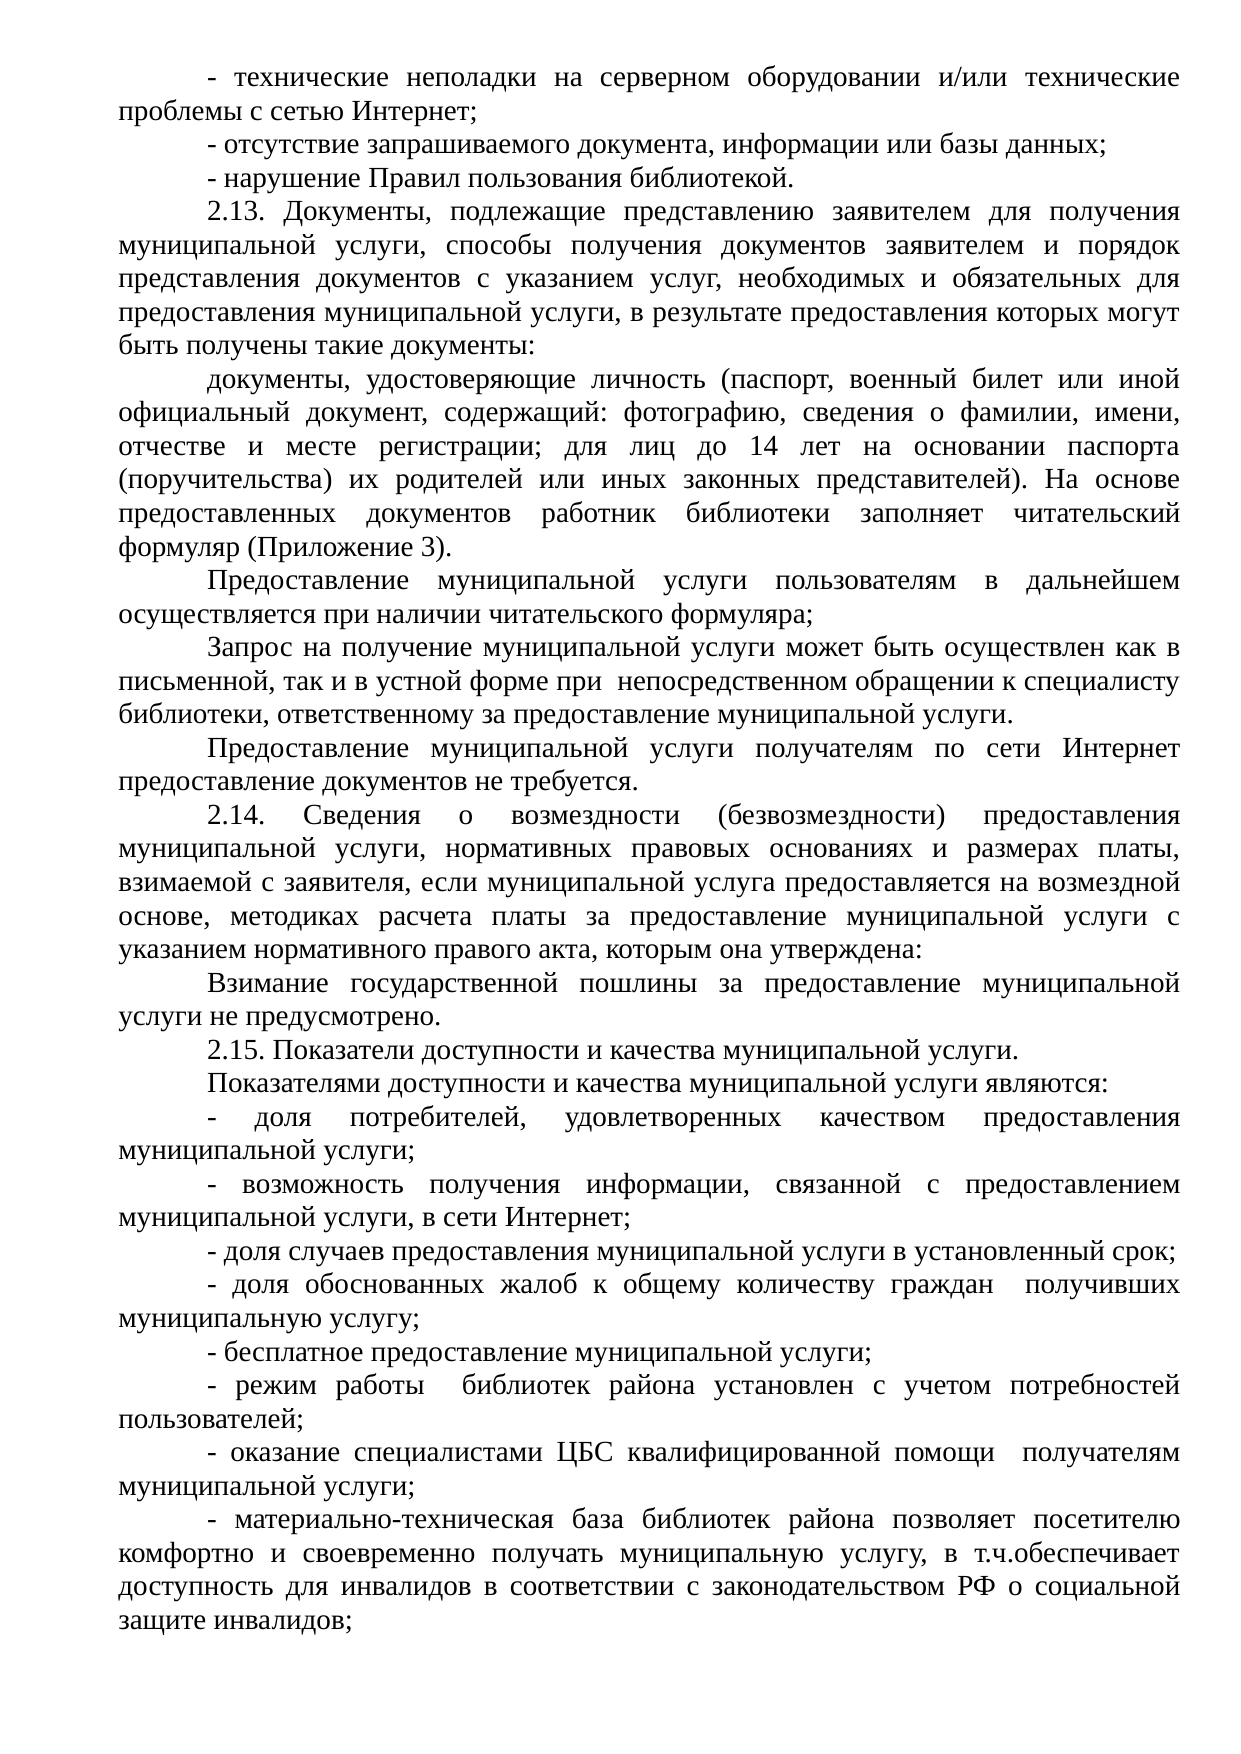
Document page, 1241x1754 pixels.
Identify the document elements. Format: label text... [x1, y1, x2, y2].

text документы, удостоверяющие личность (паспорт, военный билет или иной официальный документ, содержащий: фотографию, сведения о фамилии, имени, отчестве и месте регистрации; для лиц до 14 лет на основании паспорта (поручительства) их родителей или иных законных представителей). На основе предоставленных документов работник библиотеки заполняет читательский формуляр (Приложение 3). [118, 361, 1181, 562]
text - доля обоснованных жалоб к общему количеству граждан получивших муниципальную услугу; [118, 1267, 1181, 1334]
text - технические неполадки на серверном оборудовании и/или технические проблемы с сетью Интернет; [118, 59, 1181, 126]
text - нарушение Правил пользования библиотекой. [118, 160, 1181, 193]
text - режим работы библиотек района установлен с учетом потребностей пользователей; [118, 1367, 1181, 1434]
text - отсутствие запрашиваемого документа, информации или базы данных; [118, 126, 1181, 160]
text Запрос на получение муниципальной услуги может быть осуществлен как в письменной, так и в устной форме при непосредственном обращении к специалисту библиотеки, ответственному за предоставление муниципальной услуги. [118, 629, 1181, 730]
text - возможность получения информации, связанной с предоставлением муниципальной услуги, в сети Интернет; [118, 1166, 1181, 1233]
text Показателями доступности и качества муниципальной услуги являются: [118, 1065, 1181, 1099]
text - доля потребителей, удовлетворенных качеством предоставления муниципальной услуги; [118, 1099, 1181, 1166]
text Предоставление муниципальной услуги получателям по сети Интернет предоставление документов не требуется. [118, 730, 1181, 797]
text - бесплатное предоставление муниципальной услуги; [118, 1334, 1181, 1367]
text - оказание специалистами ЦБС квалифицированной помощи получателям муниципальной услуги; [118, 1434, 1181, 1501]
text - материально-техническая база библиотек района позволяет посетителю комфортно и своевременно получать муниципальную услугу, в т.ч.обеспечивает доступность для инвалидов в соответствии с законодательством РФ о социальной защите инвалидов; [118, 1501, 1181, 1636]
text 2.13. Документы, подлежащие представлению заявителем для получения муниципальной услуги, способы получения документов заявителем и порядок представления документов с указанием услуг, необходимых и обязательных для предоставления муниципальной услуги, в результате предоставления которых могут быть получены такие документы: [118, 193, 1181, 361]
text 2.14. Сведения о возмездности (безвозмездности) предоставления муниципальной услуги, нормативных правовых основаниях и размерах платы, взимаемой с заявителя, если муниципальной услуга предоставляется на возмездной основе, методиках расчета платы за предоставление муниципальной услуги с указанием нормативного правого акта, которым она утверждена: [118, 797, 1181, 965]
text Взимание государственной пошлины за предоставление муниципальной услуги не предусмотрено. [118, 965, 1181, 1032]
text Предоставление муниципальной услуги пользователям в дальнейшем осуществляется при наличии читательского формуляра; [118, 562, 1181, 629]
text 2.15. Показатели доступности и качества муниципальной услуги. [118, 1032, 1181, 1065]
text - доля случаев предоставления муниципальной услуги в установленный срок; [118, 1233, 1181, 1267]
